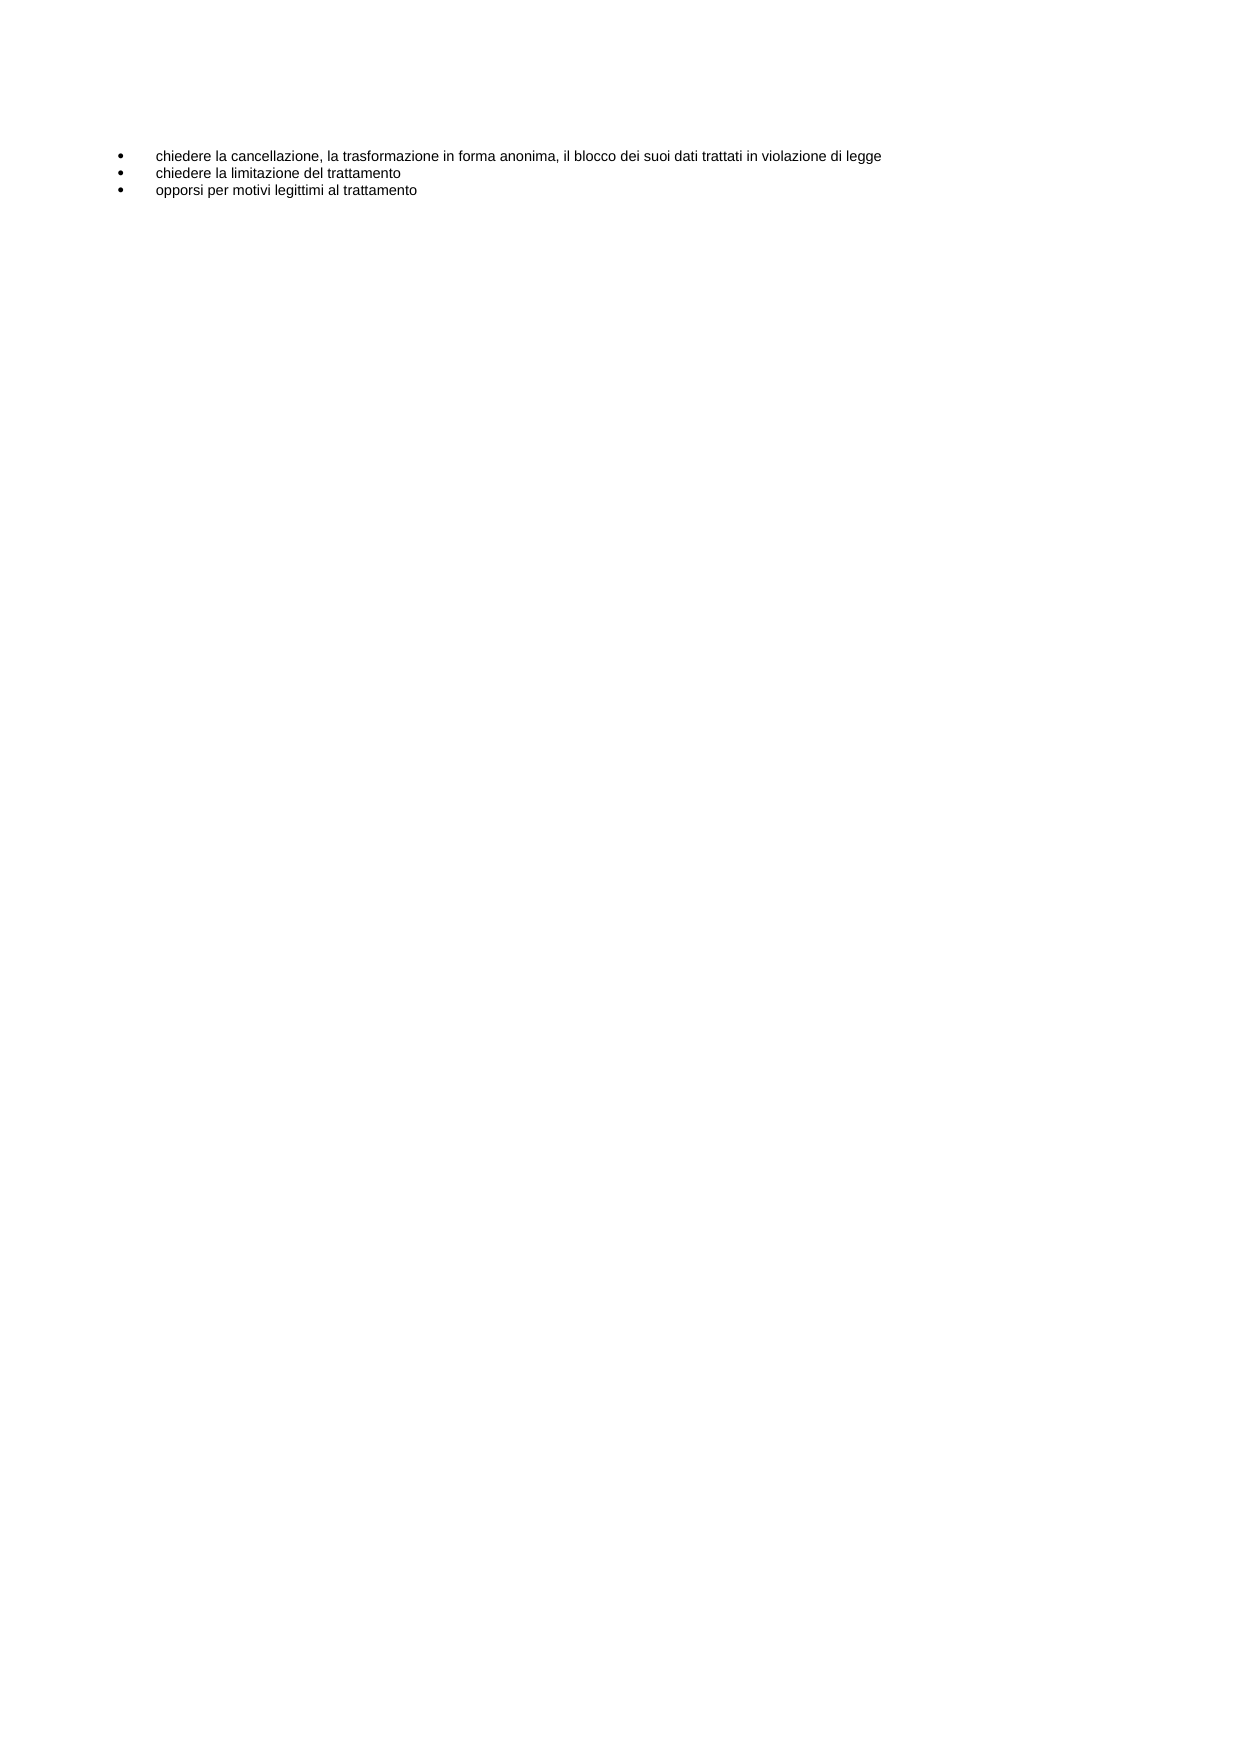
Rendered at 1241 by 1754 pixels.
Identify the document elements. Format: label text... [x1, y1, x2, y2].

list chiedere la limitazione del trattamento [118, 164, 1122, 181]
list opporsi per motivi legittimi al trattamento [118, 181, 1122, 198]
list chiedere la cancellazione, la trasformazione in forma anonima, il blocco dei suoi dati trattati in violazione di legge [118, 148, 1122, 164]
